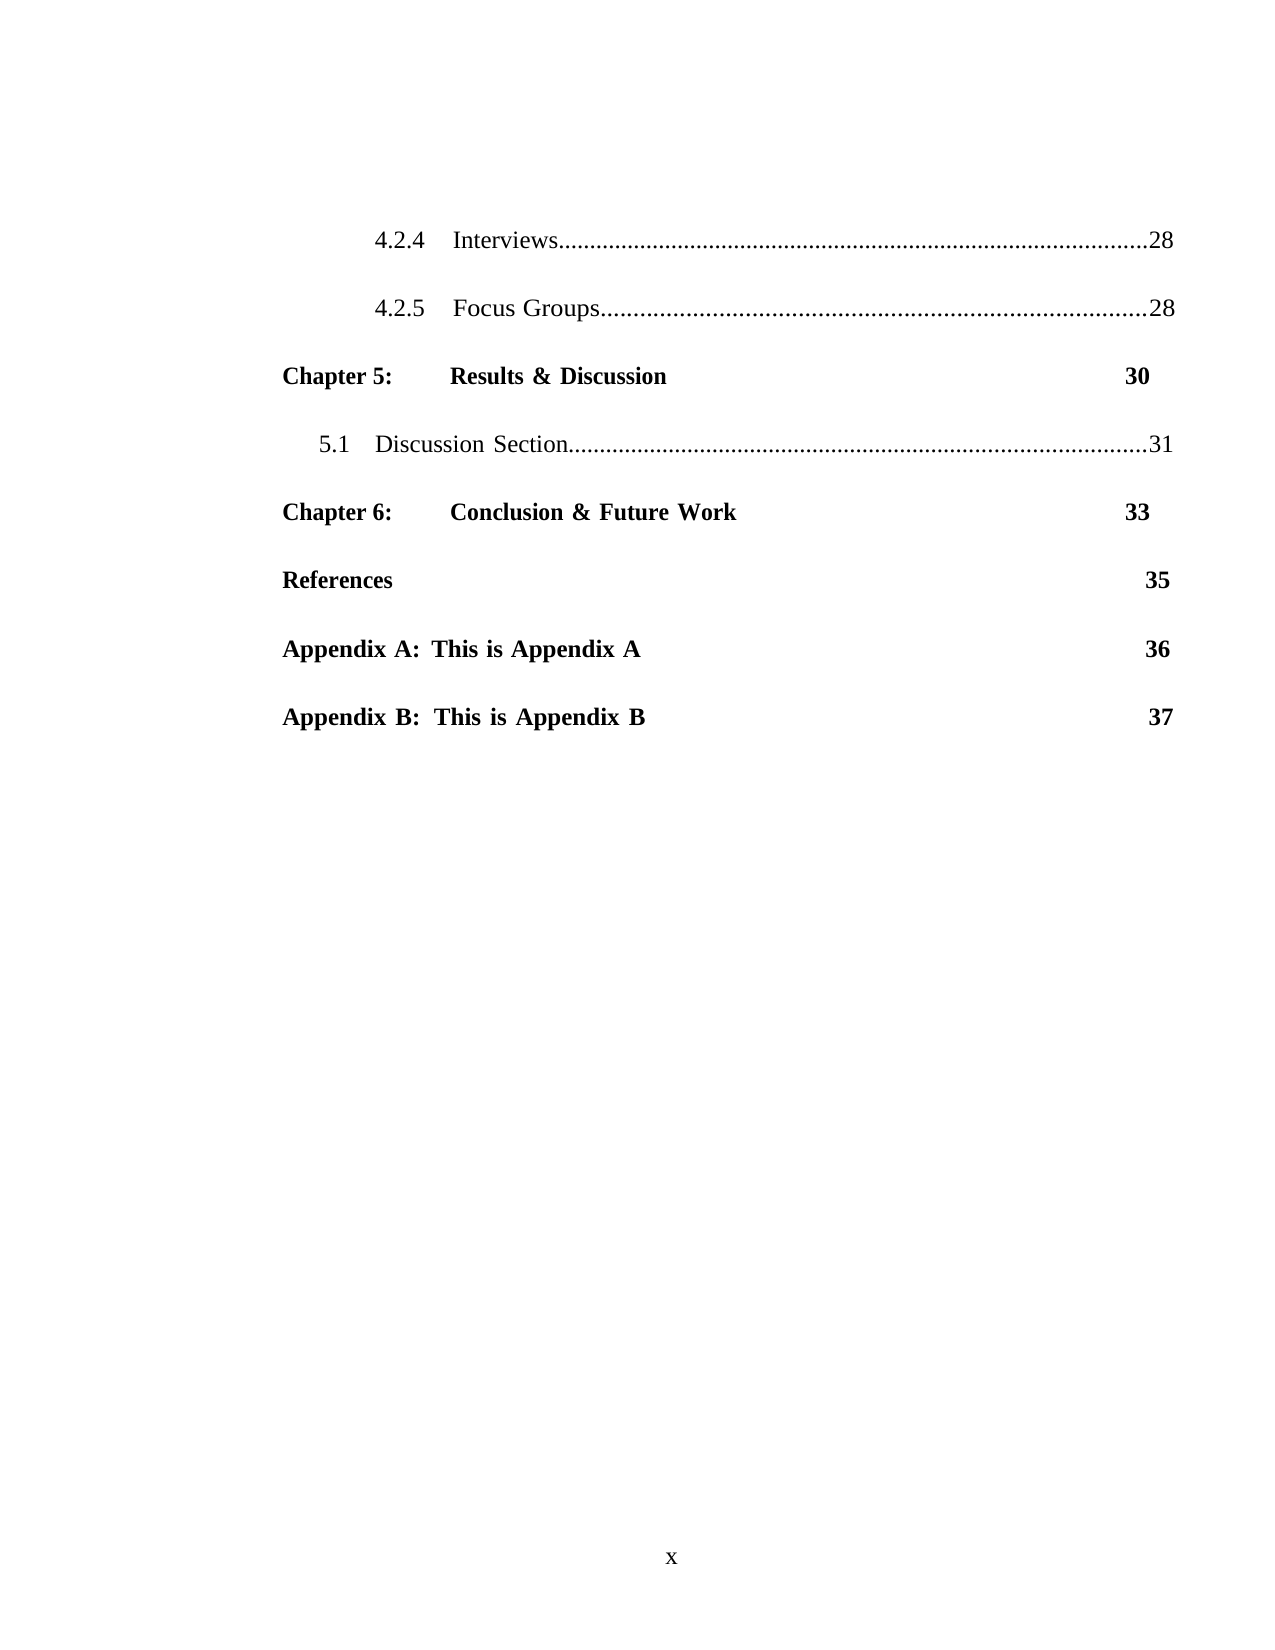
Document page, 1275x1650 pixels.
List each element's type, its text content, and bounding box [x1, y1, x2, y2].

text 5.1 Discussion Section 31 [318, 429, 1200, 458]
list Interviews 28 [374, 225, 1200, 254]
text Chapter 5: Results & Discussion 30 [282, 361, 1200, 390]
text References 35 [282, 566, 1200, 594]
text Appendix B: This is Appendix B 37 [282, 702, 1200, 731]
list Focus Groups 28 [374, 293, 1200, 322]
text Chapter 6: Conclusion & Future Work 33 [282, 497, 1200, 526]
text Appendix A: This is Appendix A 36 [282, 634, 1200, 662]
